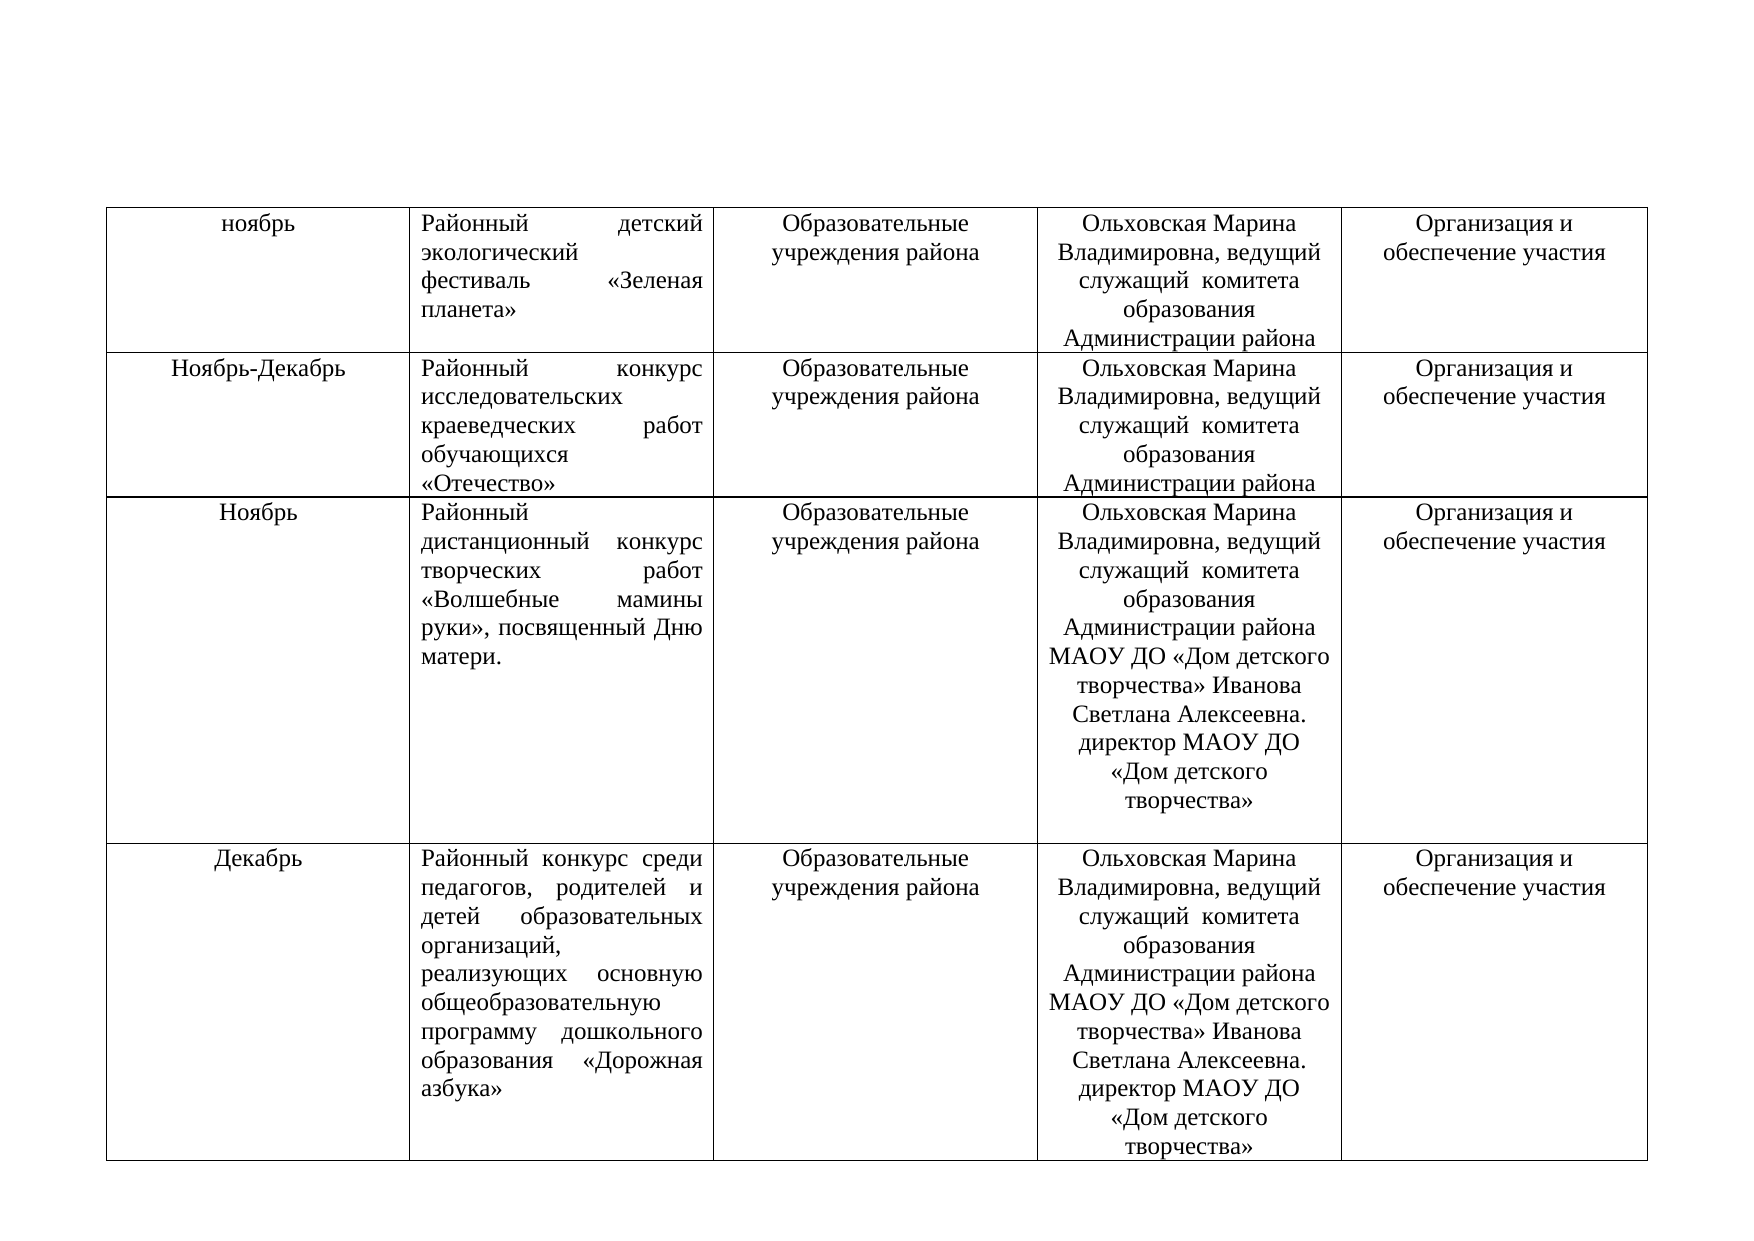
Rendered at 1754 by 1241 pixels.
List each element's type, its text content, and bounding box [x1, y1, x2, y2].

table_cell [410, 844, 713, 1160]
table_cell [1342, 844, 1647, 1160]
table_cell Ноябрь [107, 498, 409, 842]
table_cell ноябрь [107, 208, 409, 352]
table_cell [1038, 844, 1341, 1160]
table_cell Организация и обеспечение участия [1342, 498, 1647, 842]
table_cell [1342, 208, 1647, 352]
table_cell Организация и обеспечение участия [1342, 353, 1647, 496]
table_cell Районный детский экологический фестиваль «Зеленая планета» [410, 208, 713, 352]
table_cell Ольховская Марина Владимировна, ведущий служащий комитета образования Администрации района [1038, 208, 1341, 352]
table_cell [714, 844, 1037, 1160]
table_cell Районный дистанционный конкурс творческих работ «Волшебные мамины руки», посвященный Дню матери. [410, 498, 713, 842]
table_cell Образовательные учреждения района [714, 498, 1037, 842]
table_cell Декабрь [107, 844, 409, 1160]
table_cell Ноябрь-Декабрь [107, 353, 409, 496]
table_cell Районный конкурс исследовательских краеведческих работ обучающихся «Отечество» [410, 353, 713, 496]
table_cell Образовательные учреждения района [714, 353, 1037, 496]
table_cell Ольховская Марина Владимировна, ведущий служащий комитета образования Администрации района [1038, 353, 1341, 496]
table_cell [714, 208, 1037, 352]
